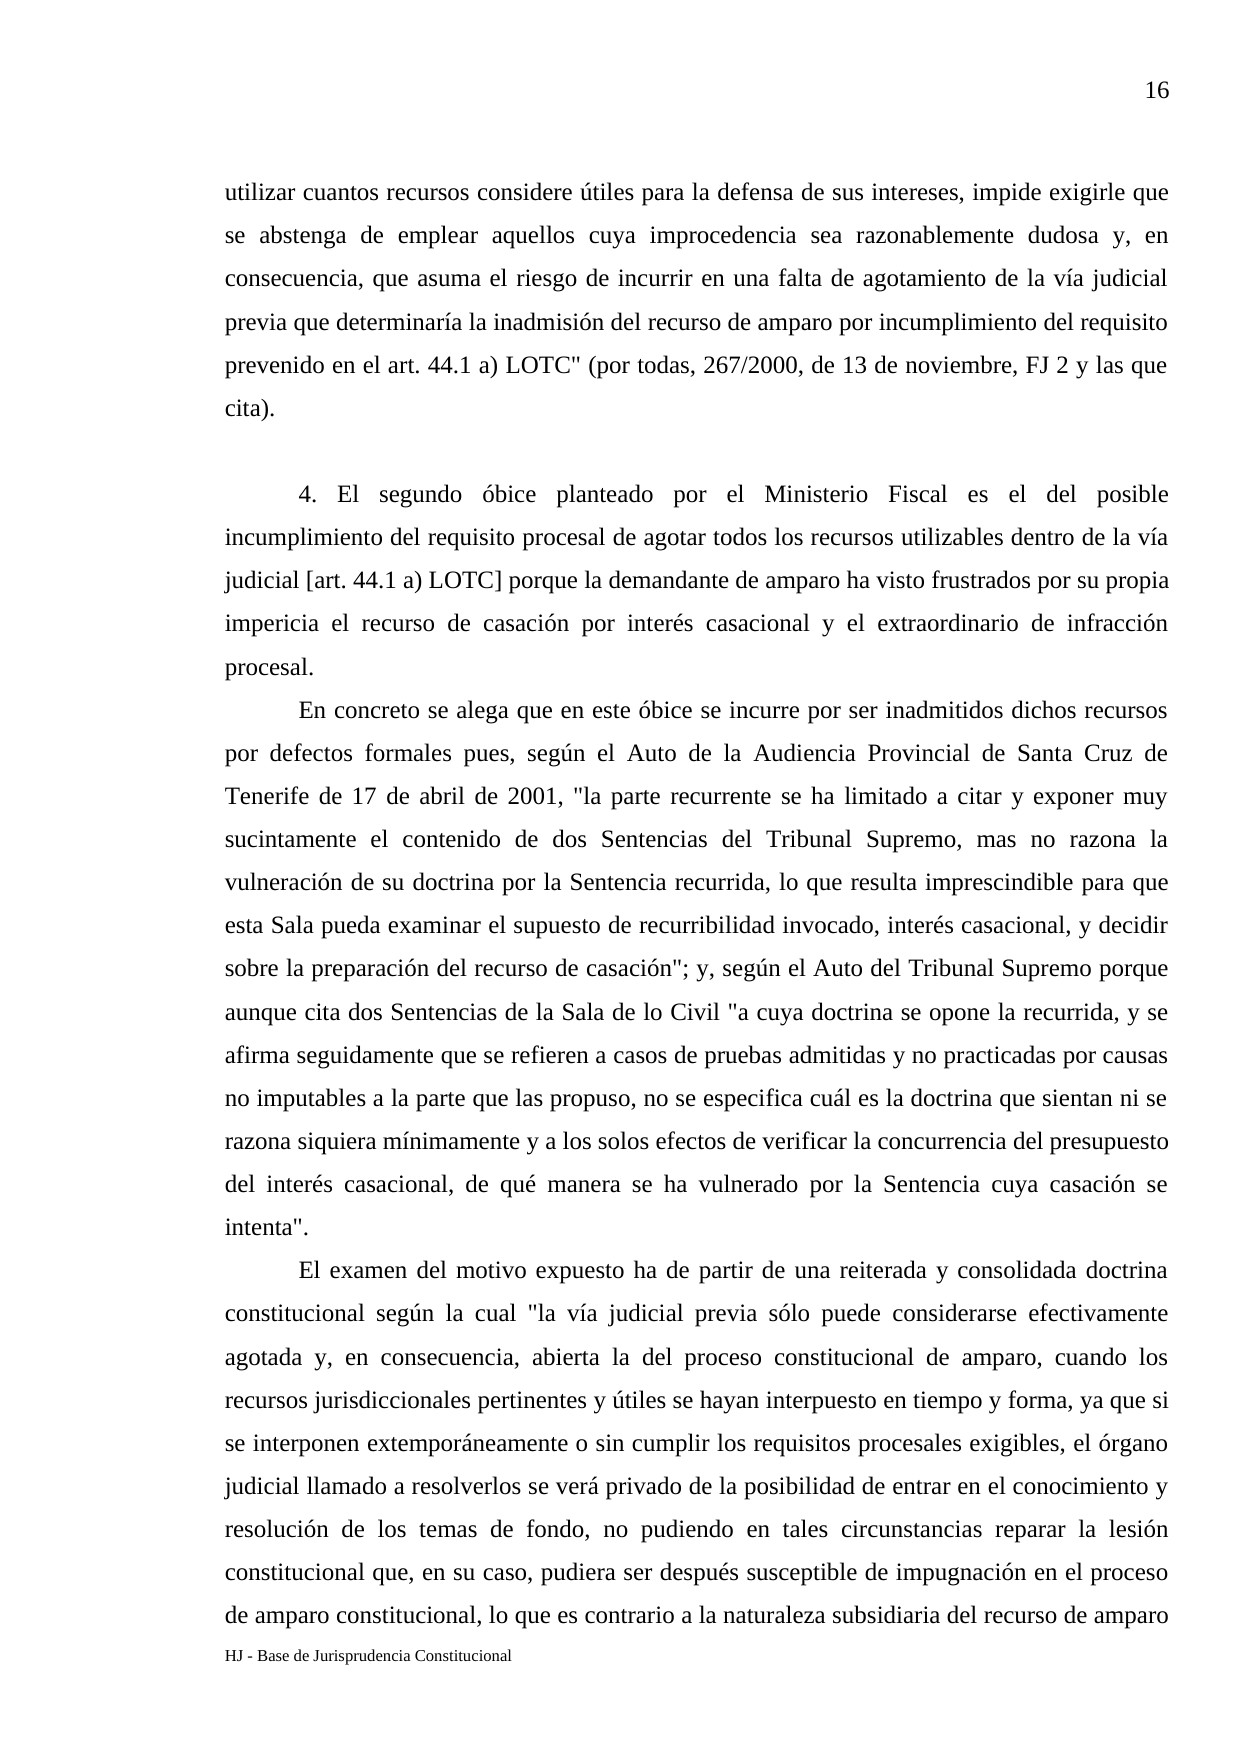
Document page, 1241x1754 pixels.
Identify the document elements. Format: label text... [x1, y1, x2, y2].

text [224, 1255, 1169, 1629]
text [224, 177, 1169, 422]
text En concreto se alega que en este óbice se incurre por ser inadmitidos dichos recursos por defectos formales pues, según el Auto de la Audiencia Provincial de Santa Cruz de Tenerife de 17 de abril de 2001, "la parte recurrente se ha limitado a citar y exponer muy sucintamente el contenido de dos Sentencias del Tribunal Supremo, mas no razona la vulneración de su doctrina por la Sentencia recurrida, lo que resulta imprescindible para que esta Sala pueda examinar el supuesto de recurribilidad invocado, interés casacional, y decidir sobre la preparación del recurso de casación"; y, según el Auto del Tribunal Supremo porque aunque cita dos Sentencias de la Sala de lo Civil "a cuya doctrina se opone la recurrida, y se afirma seguidamente que se refieren a casos de pruebas admitidas y no practicadas por causas no imputables a la parte que las propuso, no se especifica cuál es la doctrina que sientan ni se razona siquiera mínimamente y a los solos efectos de verificar la concurrencia del presupuesto del interés casacional, de qué manera se ha vulnerado por la Sentencia cuya casación se intenta". [224, 695, 1169, 1241]
text 4. El segundo óbice planteado por el Ministerio Fiscal es el del posible incumplimiento del requisito procesal de agotar todos los recursos utilizables dentro de la vía judicial [art. 44.1 a) LOTC] porque la demandante de amparo ha visto frustrados por su propia impericia el recurso de casación por interés casacional y el extraordinario de infracción procesal. [224, 479, 1169, 680]
